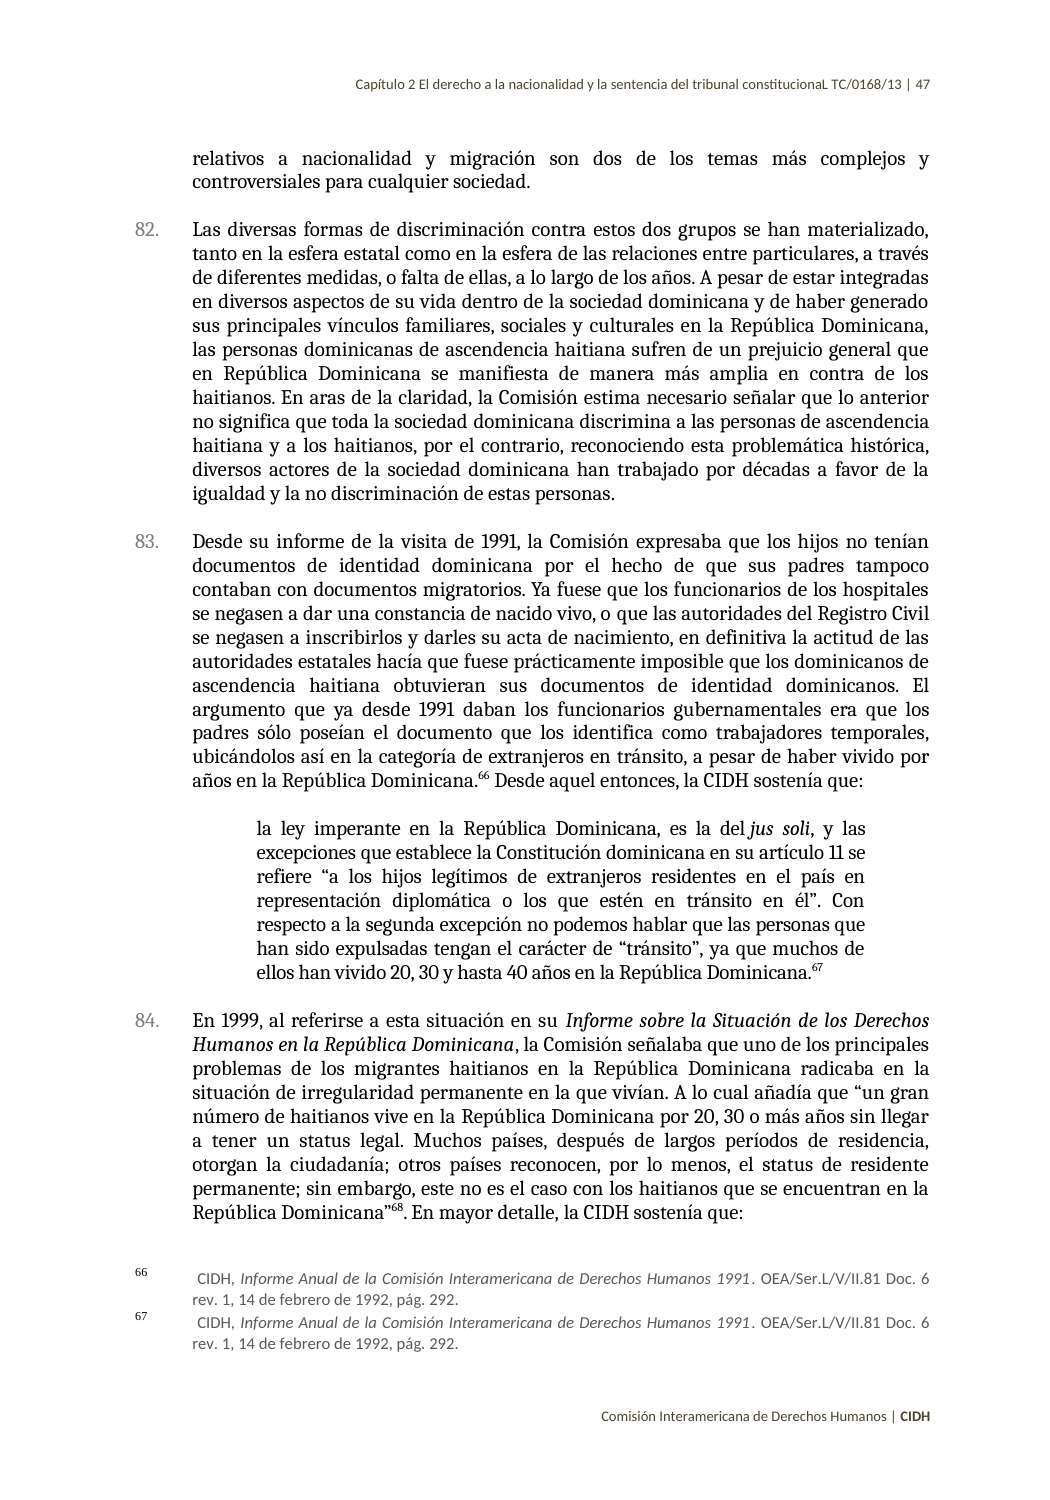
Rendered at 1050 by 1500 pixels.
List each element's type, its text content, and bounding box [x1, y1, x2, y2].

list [135, 146, 930, 194]
list Desde su informe de la visita de 1991, la Comisión expresaba que los hijos no tenían documentos de identidad dominicana por el hecho de que sus padres tampoco contaban con documentos migratorios. Ya fuese que los funcionarios de los hospitales se negasen a dar una constancia de nacido vivo, o que las autoridades del Registro Civil se negasen a inscribirlos y darles su acta de nacimiento, en definitiva la actitud de las autoridades estatales hacía que fuese prácticamente imposible que los dominicanos de ascendencia haitiana obtuvieran sus documentos de identidad dominicanos. El argumento que ya desde 1991 daban los funcionarios gubernamentales era que los padres sólo poseían el documento que los identifica como trabajadores temporales, ubicándolos así en la categoría de extranjeros en tránsito, a pesar de haber vivido por años en la República Dominicana. Desde aquel entonces, la CIDH sostenía que: [135, 529, 930, 793]
list En 1999, al referirse a esta situación en su Informe sobre la Situación de los Derechos Humanos en la República Dominicana, la Comisión señalaba que uno de los principales problemas de los migrantes haitianos en la República Dominicana radicaba en la situación de irregularidad permanente en la que vivían. A lo cual añadía que “un gran número de haitianos vive en la República Dominicana por 20, 30 o más años sin llegar a tener un status legal. Muchos países, después de largos períodos de residencia, otorgan la ciudadanía; otros países reconocen, por lo menos, el status de residente permanente; sin embargo, este no es el caso con los haitianos que se encuentran en la República Dominicana”. En mayor detalle, la CIDH sostenía que: [135, 1009, 930, 1224]
text la ley imperante en la República Dominicana, es la del jus soli, y las excepciones que establece la Constitución dominicana en su artículo 11 se refiere “a los hijos legítimos de extranjeros residentes en el país en representación diplomática o los que estén en tránsito en él”. Con respecto a la segunda excepción no podemos hablar que las personas que han sido expulsadas tengan el carácter de “tránsito”, ya que muchos de ellos han vivido 20, 30 y hasta 40 años en la República Dominicana. [256, 817, 866, 985]
list Las diversas formas de discriminación contra estos dos grupos se han materializado, tanto en la esfera estatal como en la esfera de las relaciones entre particulares, a través de diferentes medidas, o falta de ellas, a lo largo de los años. A pesar de estar integradas en diversos aspectos de su vida dentro de la sociedad dominicana y de haber generado sus principales vínculos familiares, sociales y culturales en la República Dominicana, las personas dominicanas de ascendencia haitiana sufren de un prejuicio general que en República Dominicana se manifiesta de manera más amplia en contra de los haitianos. En aras de la claridad, la Comisión estima necesario señalar que lo anterior no significa que toda la sociedad dominicana discrimina a las personas de ascendencia haitiana y a los haitianos, por el contrario, reconociendo esta problemática histórica, diversos actores de la sociedad dominicana han trabajado por décadas a favor de la igualdad y la no discriminación de estas personas. [135, 218, 930, 506]
